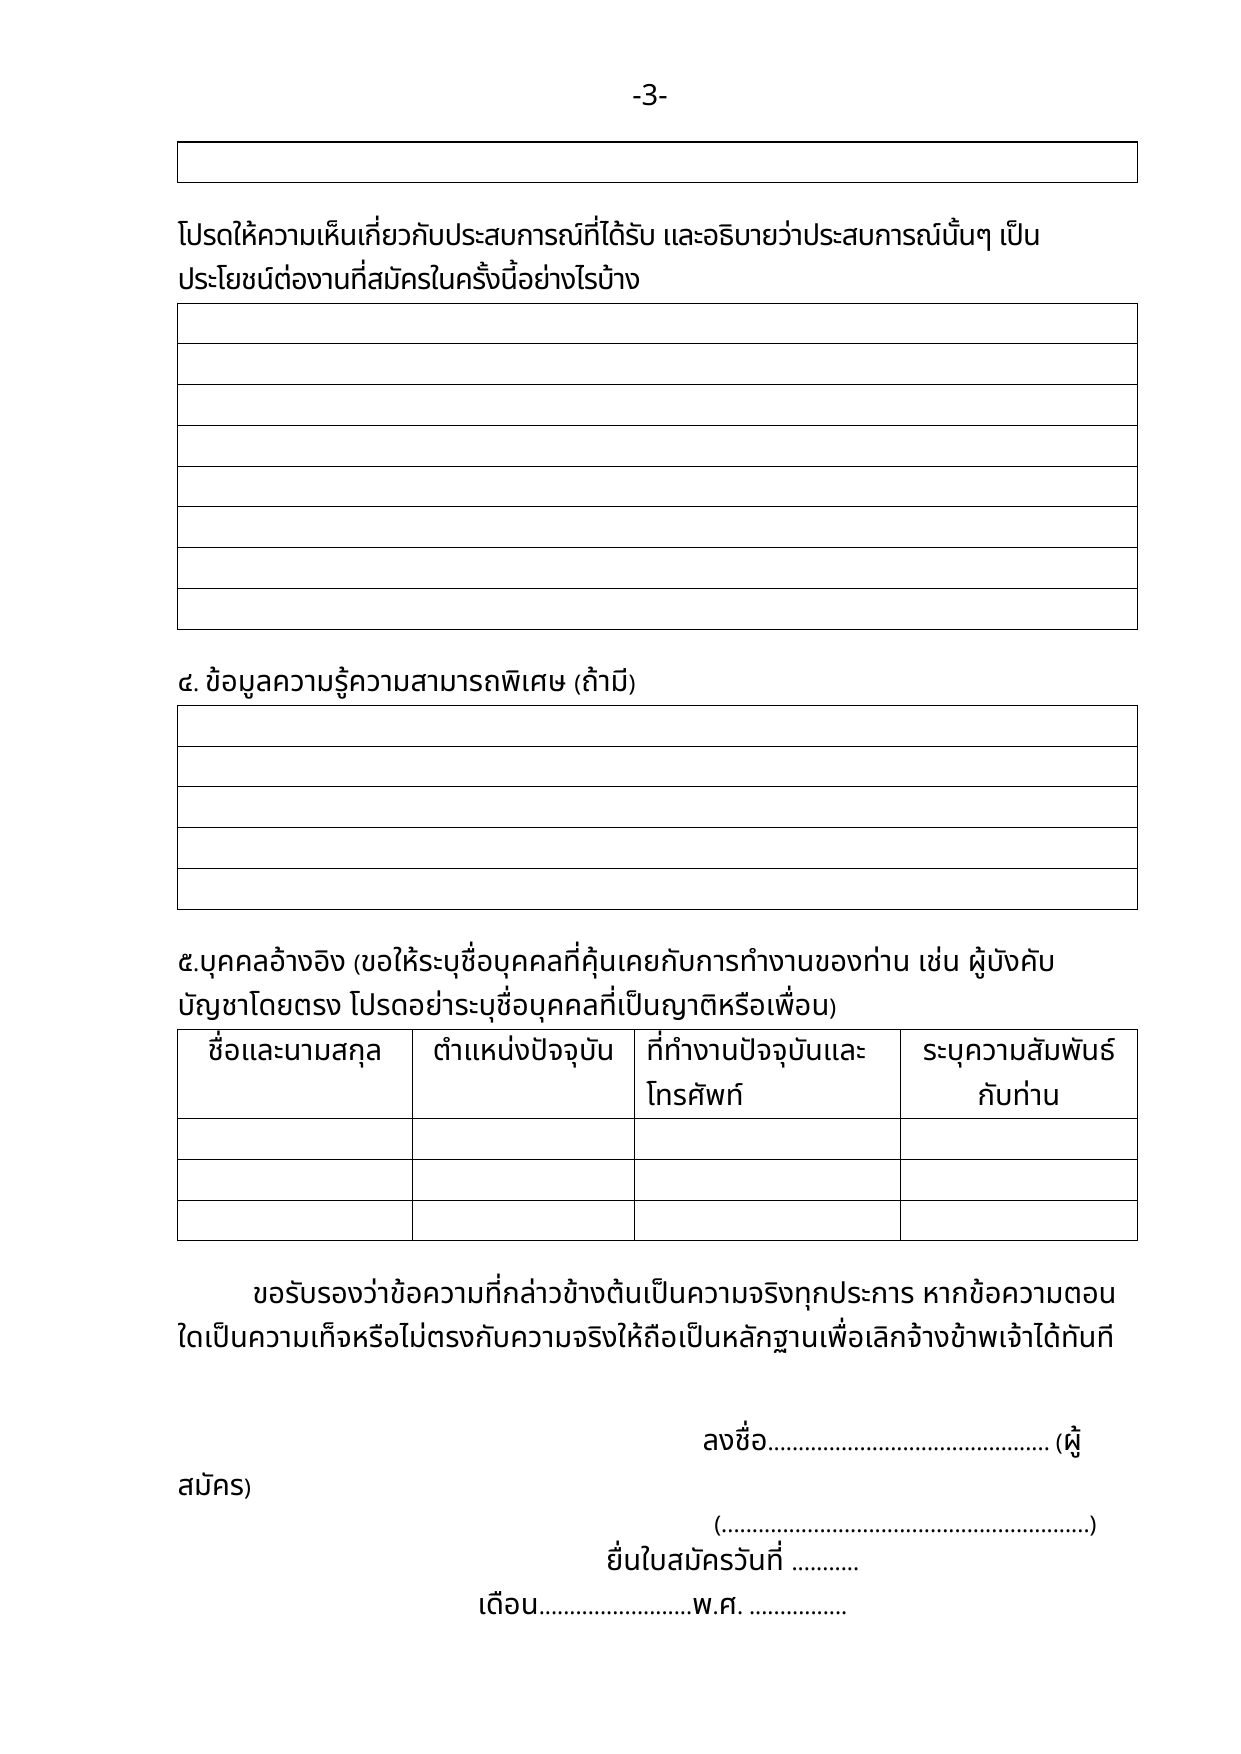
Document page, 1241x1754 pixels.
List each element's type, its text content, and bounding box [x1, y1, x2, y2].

table_cell [901, 1201, 1137, 1240]
table_cell [178, 344, 1137, 384]
text ๔. ข้อมูลความรู้ความสามารถพิเศษ (ถ้ามี) [177, 661, 1122, 705]
table_cell [635, 1119, 900, 1159]
table_cell [178, 467, 1137, 506]
table_cell [178, 747, 1137, 786]
table_cell [901, 1119, 1137, 1159]
table_header [178, 706, 1137, 746]
table_cell [635, 1160, 900, 1199]
text โปรดให้ความเห็นเกี่ยวกับประสบการณ์ที่ได้รับ และอธิบายว่าประสบการณ์นั้นๆ เป็นประโยชน์ต่องานที่สมัครในครั้งนี้อย่างไรบ้าง [177, 214, 1122, 303]
table_header ชื่อและนามสกุล [178, 1030, 412, 1118]
table_cell [178, 548, 1137, 588]
table_cell [413, 1119, 634, 1159]
table_cell [635, 1201, 900, 1240]
table_cell [178, 589, 1137, 628]
table_cell [178, 143, 1137, 182]
text ยื่นใบสมัครวันที่ ........... เดือน.........................พ.ศ. ................ [477, 1539, 1122, 1627]
text (............................................................) [177, 1508, 1122, 1539]
table_cell [178, 828, 1137, 868]
text ๕.บุคคลอ้างอิง (ขอให้ระบุชื่อบุคคลที่คุ้นเคยกับการทำงานของท่าน เช่น ผู้บังคับบัญชาโดยตรง โปรดอย่าระบุชื่อบุคคลที่เป็นญาติหรือเพื่อน) [177, 941, 1122, 1029]
table_header [178, 304, 1137, 343]
text ขอรับรองว่าข้อความที่กล่าวข้างต้นเป็นความจริงทุกประการ หากข้อความตอนใดเป็นความเท็จหรือไม่ตรงกับความจริงให้ถือเป็นหลักฐานเพื่อเลิกจ้างข้าพเจ้าได้ทันที [177, 1272, 1122, 1361]
table_cell [178, 385, 1137, 425]
table_cell [178, 426, 1137, 466]
table_cell [178, 507, 1137, 547]
table_cell [178, 1160, 412, 1199]
table_header ตำแหน่งปัจจุบัน [413, 1030, 634, 1118]
table_cell [178, 1119, 412, 1159]
table_cell [178, 787, 1137, 827]
text ลงชื่อ.............................................. (ผู้สมัคร) [177, 1420, 1122, 1508]
table_cell [901, 1160, 1137, 1199]
table_cell [178, 1201, 412, 1240]
table_header ที่ทำงานปัจจุบันและโทรศัพท์ [635, 1030, 900, 1118]
table_cell [413, 1201, 634, 1240]
table_cell [178, 869, 1137, 908]
table_cell [413, 1160, 634, 1199]
table_header ระบุความสัมพันธ์กับท่าน [901, 1030, 1137, 1118]
